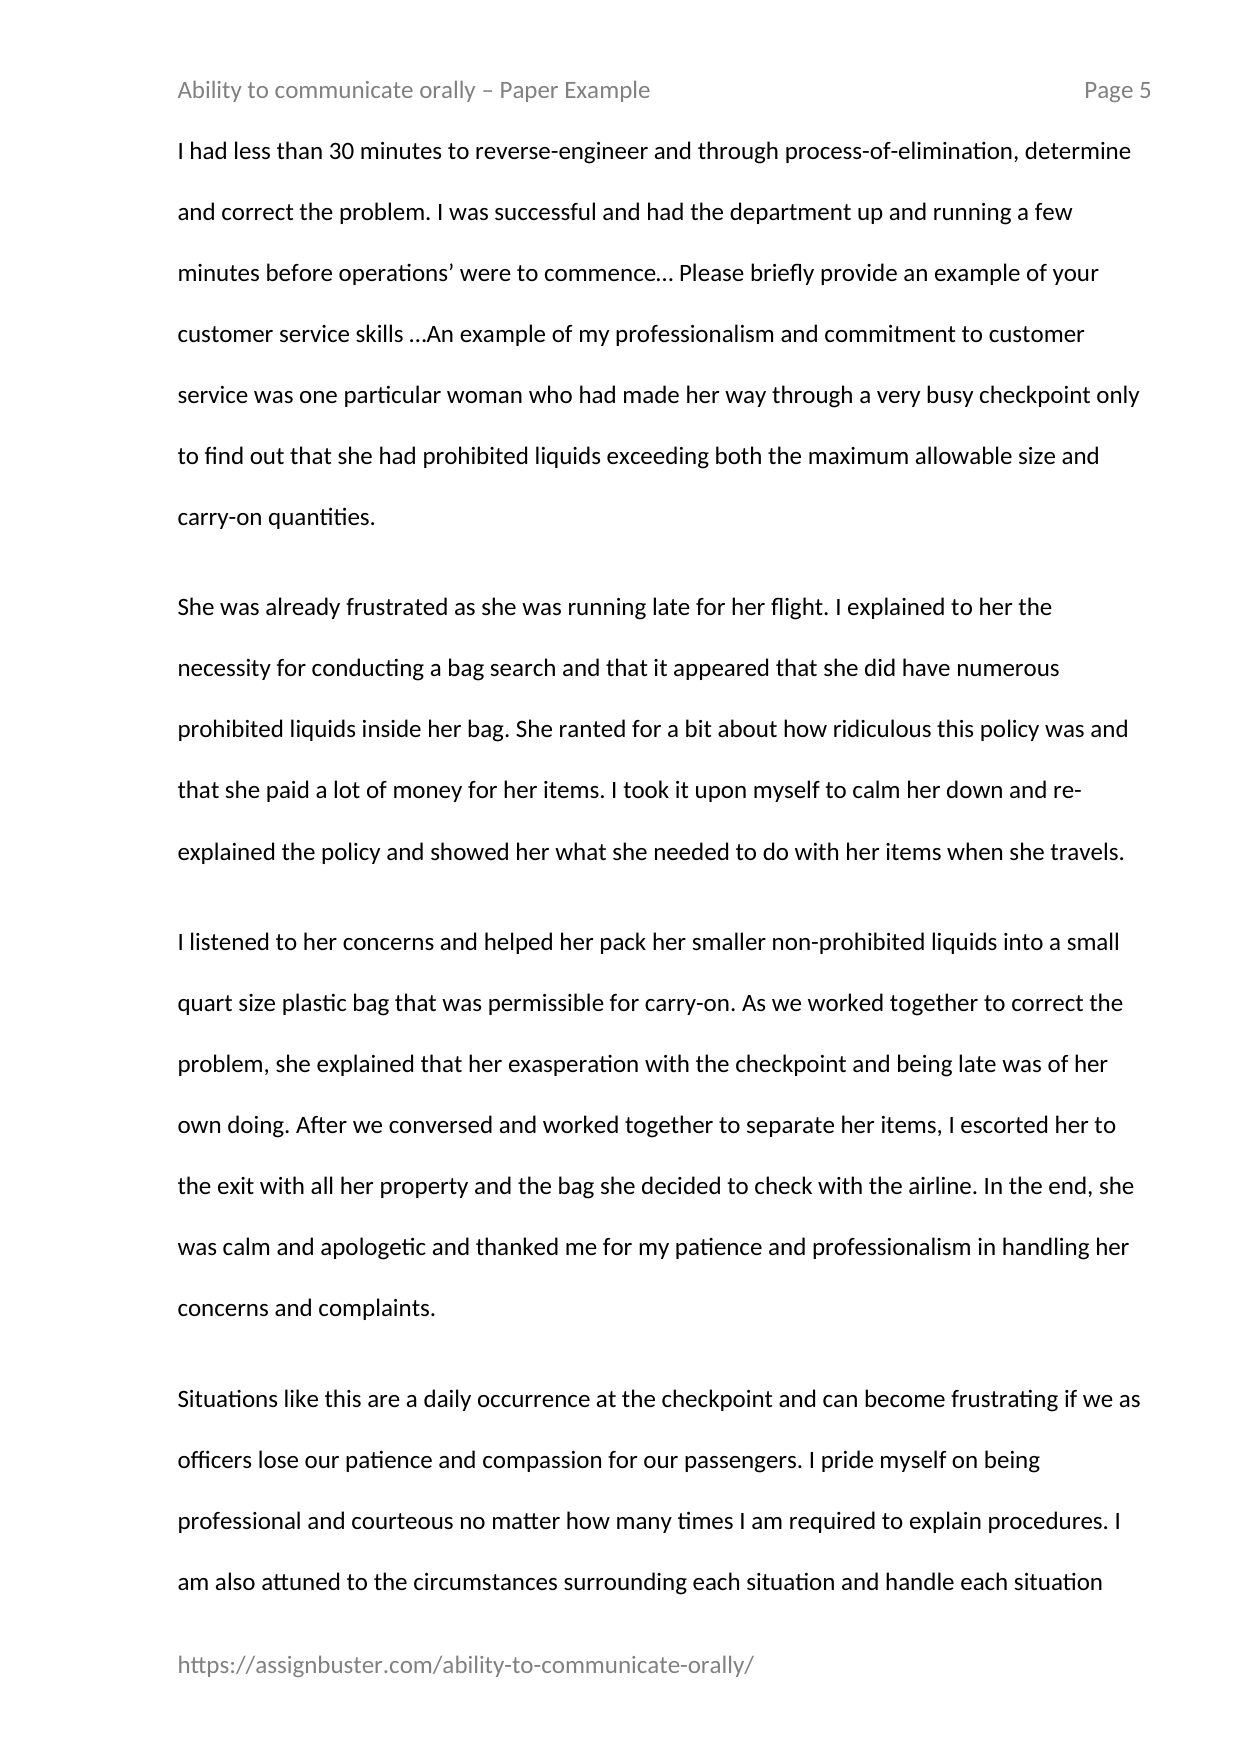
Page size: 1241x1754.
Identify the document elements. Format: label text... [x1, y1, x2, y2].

text She was already frustrated as she was running late for her flight. I explained to her the necessity for conducting a bag search and that it appeared that she did have numerous prohibited liquids inside her bag. She ranted for a bit about how ridiculous this policy was and that she paid a lot of money for her items. I took it upon myself to calm her down and re-explained the policy and showed her what she needed to do with her items when she travels. [177, 592, 1152, 866]
text I listened to her concerns and helped her pack her smaller non-prohibited liquids into a small quart size plastic bag that was permissible for carry-on. As we worked together to correct the problem, she explained that her exasperation with the checkpoint and being late was of her own doing. After we conversed and worked together to separate her items, I escorted her to the exit with all her property and the bag she decided to check with the airline. In the end, she was calm and apologetic and thanked me for my patience and professionalism in handling her concerns and complaints. [177, 926, 1152, 1323]
text I had less than 30 minutes to reverse-engineer and through process-of-elimination, determine and correct the problem. I was successful and had the department up and running a few minutes before operations’ were to commence… Please briefly provide an example of your customer service skills …An example of my professionalism and commitment to customer service was one particular woman who had made her way through a very busy checkpoint only to find out that she had prohibited liquids exceeding both the maximum allowable size and carry-on quantities. [177, 135, 1152, 532]
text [177, 1383, 1152, 1597]
